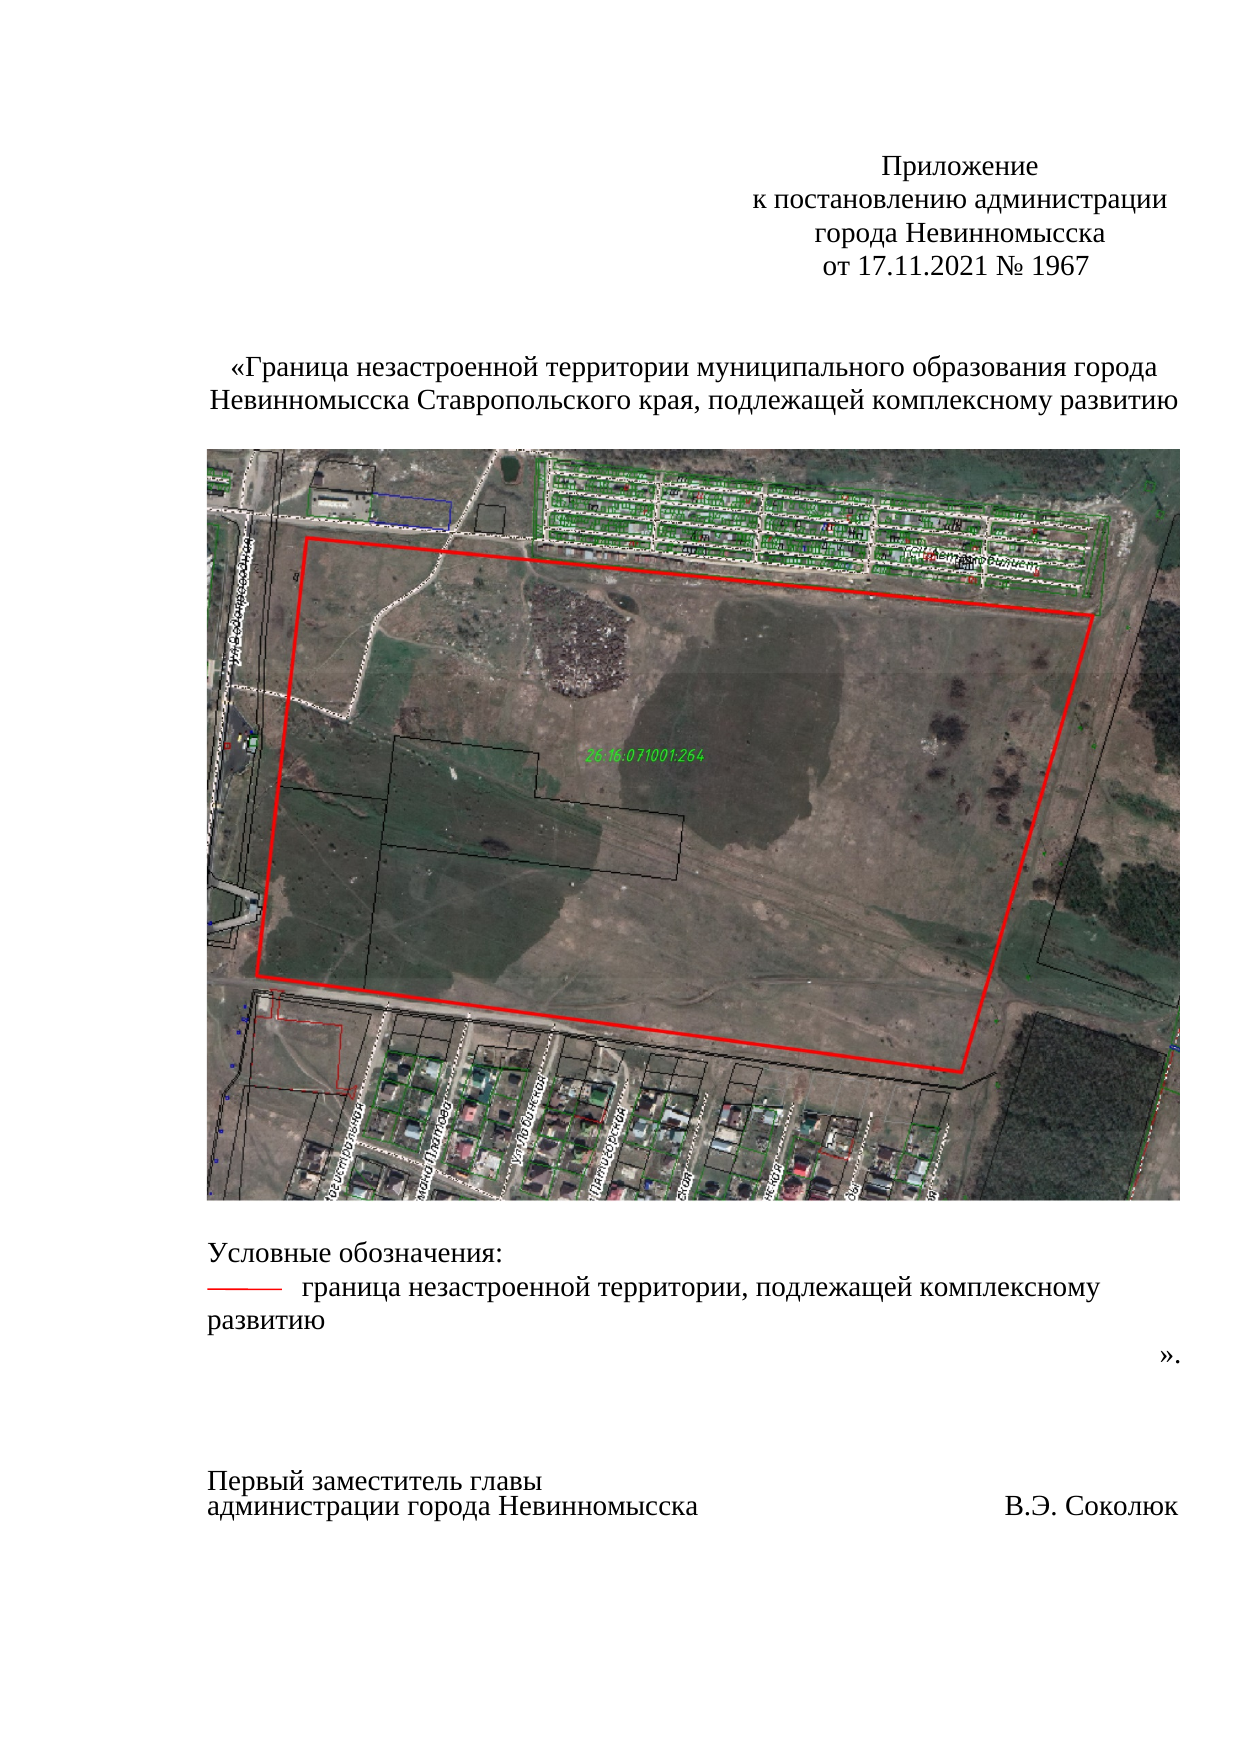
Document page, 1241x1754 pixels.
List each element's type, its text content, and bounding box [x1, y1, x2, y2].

text города Невинномысска [738, 215, 1181, 248]
text развитию [207, 1302, 1181, 1336]
text администрации города Невинномысска В.Э. Соколюк [207, 1495, 1181, 1520]
text к постановлению администрации [738, 181, 1181, 215]
text от 17.11.2021 № 1967 [207, 248, 1181, 282]
text Условные обозначения: [207, 1235, 1181, 1269]
text Приложение [738, 148, 1181, 181]
text Первый заместитель главы [207, 1470, 1181, 1495]
text «Граница незастроенной территории муниципального образования города Невинномысска Ставропольского края, подлежащей комплексному развитию [207, 349, 1181, 416]
picture [206, 449, 1180, 1202]
text «». [207, 1336, 1181, 1369]
text граница незастроенной территории, подлежащей комплексному [207, 1269, 1181, 1302]
